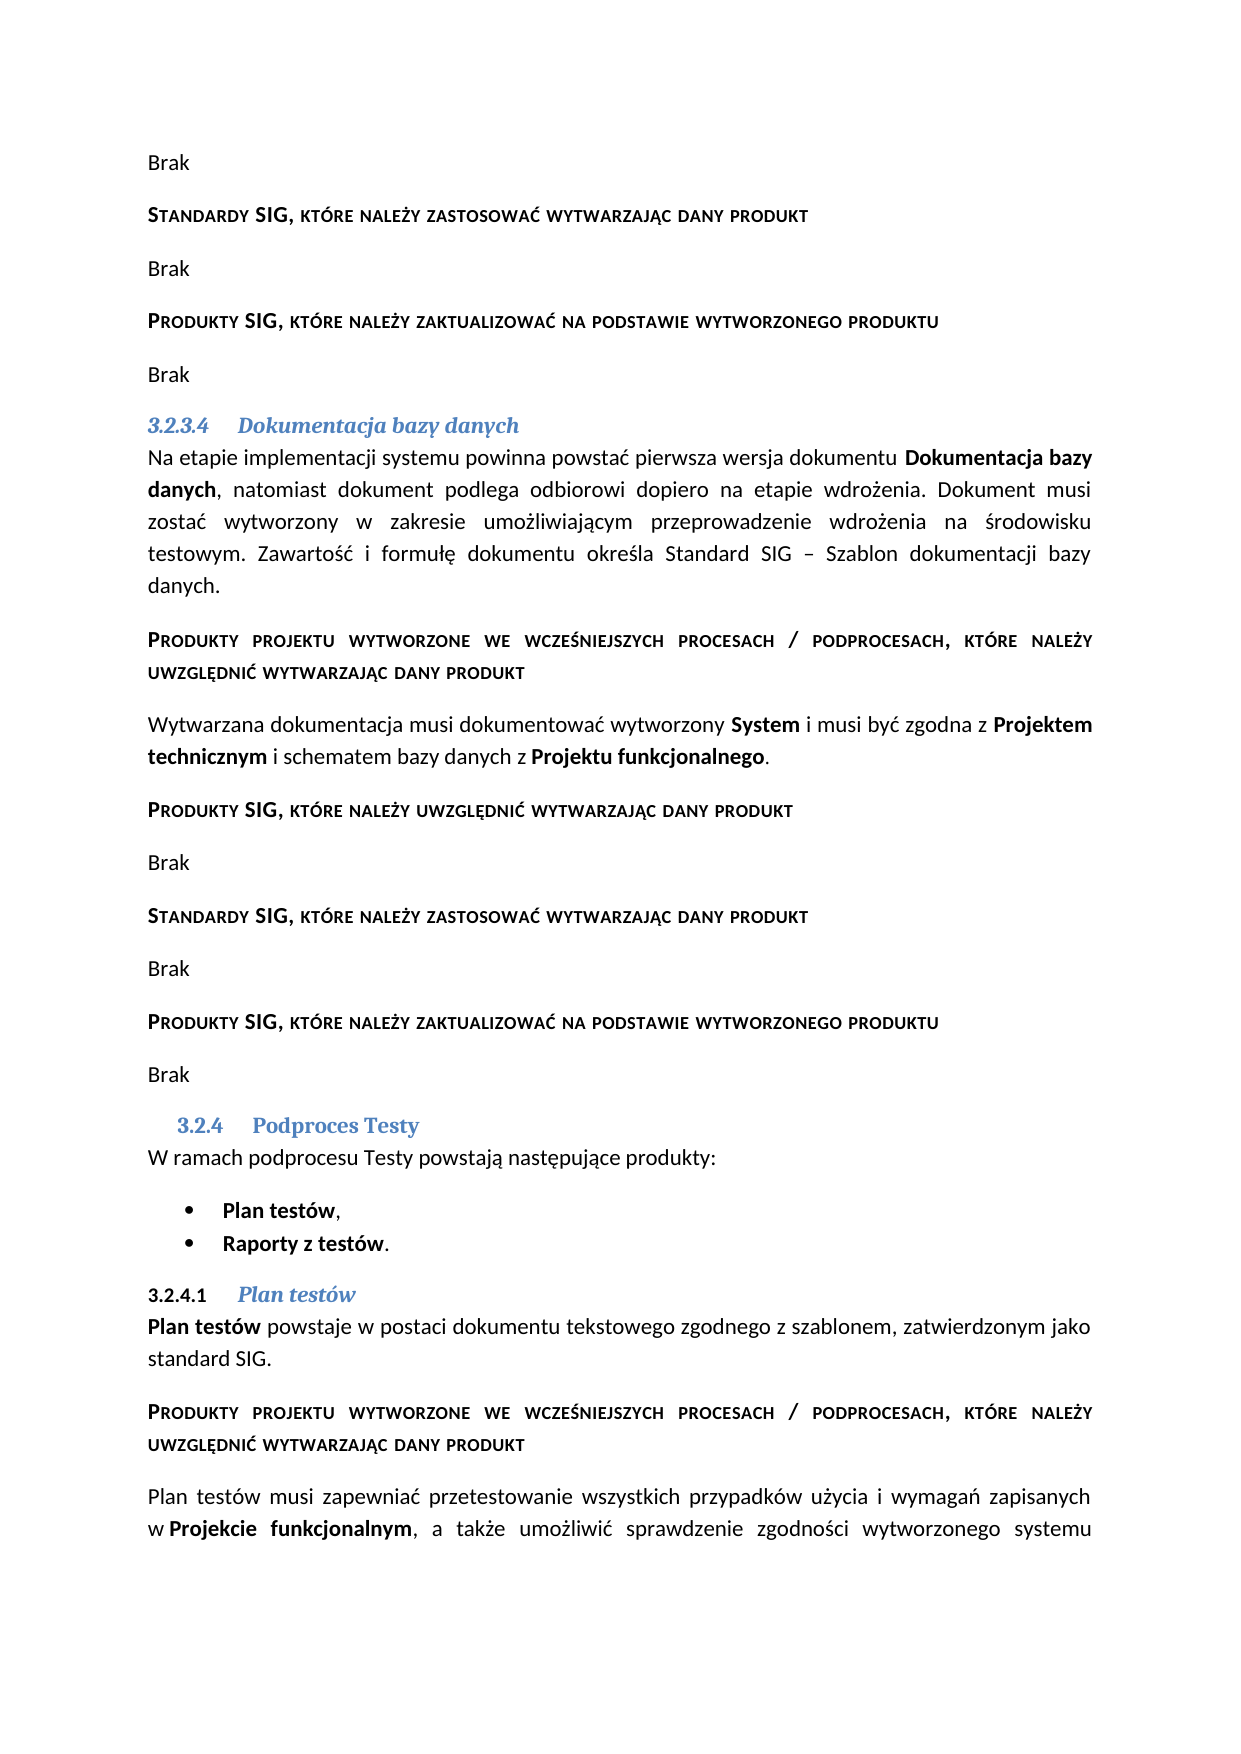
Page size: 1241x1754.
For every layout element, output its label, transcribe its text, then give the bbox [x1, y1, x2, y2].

text Standardy SIG, które należy zastosować wytwarzając dany produkt [148, 901, 1093, 929]
subtitle Plan testów [148, 1282, 1093, 1308]
text Brak [148, 1060, 1093, 1088]
text Brak [148, 148, 1093, 176]
text W ramach podprocesu Testy powstają następujące produkty: [148, 1143, 1093, 1171]
text Standardy SIG, które należy zastosować wytwarzając dany produkt [148, 201, 1093, 229]
text Produkty SIG, które należy zaktualizować na podstawie wytworzonego produktu [148, 1007, 1093, 1035]
text Produkty SIG, które należy uwzględnić wytwarzając dany produkt [148, 795, 1093, 823]
text Brak [148, 954, 1093, 982]
list Plan testów, [185, 1196, 1093, 1224]
text Produkty projektu wytworzone we wcześniejszych procesach / podprocesach, które należy uwzględnić wytwarzając dany produkt [148, 625, 1093, 685]
text Brak [148, 254, 1093, 282]
list Raporty z testów. [185, 1229, 1093, 1257]
text Produkty SIG, które należy zaktualizować na podstawie wytworzonego produktu [148, 307, 1093, 335]
text Produkty projektu wytworzone we wcześniejszych procesach / podprocesach, które należy uwzględnić wytwarzając dany produkt [148, 1397, 1093, 1457]
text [148, 1482, 1093, 1542]
subtitle Dokumentacja bazy danych [148, 413, 1093, 439]
text Na etapie implementacji systemu powinna powstać pierwsza wersja dokumentu Dokumentacja bazy danych, natomiast dokument podlega odbiorowi dopiero na etapie wdrożenia. Dokument musi zostać wytworzony w zakresie umożliwiającym przeprowadzenie wdrożenia na środowisku testowym. Zawartość i formułę dokumentu określa Standard SIG – Szablon dokumentacji bazy danych. [148, 443, 1093, 600]
text Plan testów powstaje w postaci dokumentu tekstowego zgodnego z szablonem, zatwierdzonym jako standard SIG. [148, 1312, 1093, 1372]
subtitle Podproces Testy [177, 1113, 1093, 1139]
text Brak [148, 360, 1093, 388]
text Wytwarzana dokumentacja musi dokumentować wytworzony System i musi być zgodna z Projektem technicznym i schematem bazy danych z Projektu funkcjonalnego. [148, 710, 1093, 770]
text Brak [148, 848, 1093, 876]
